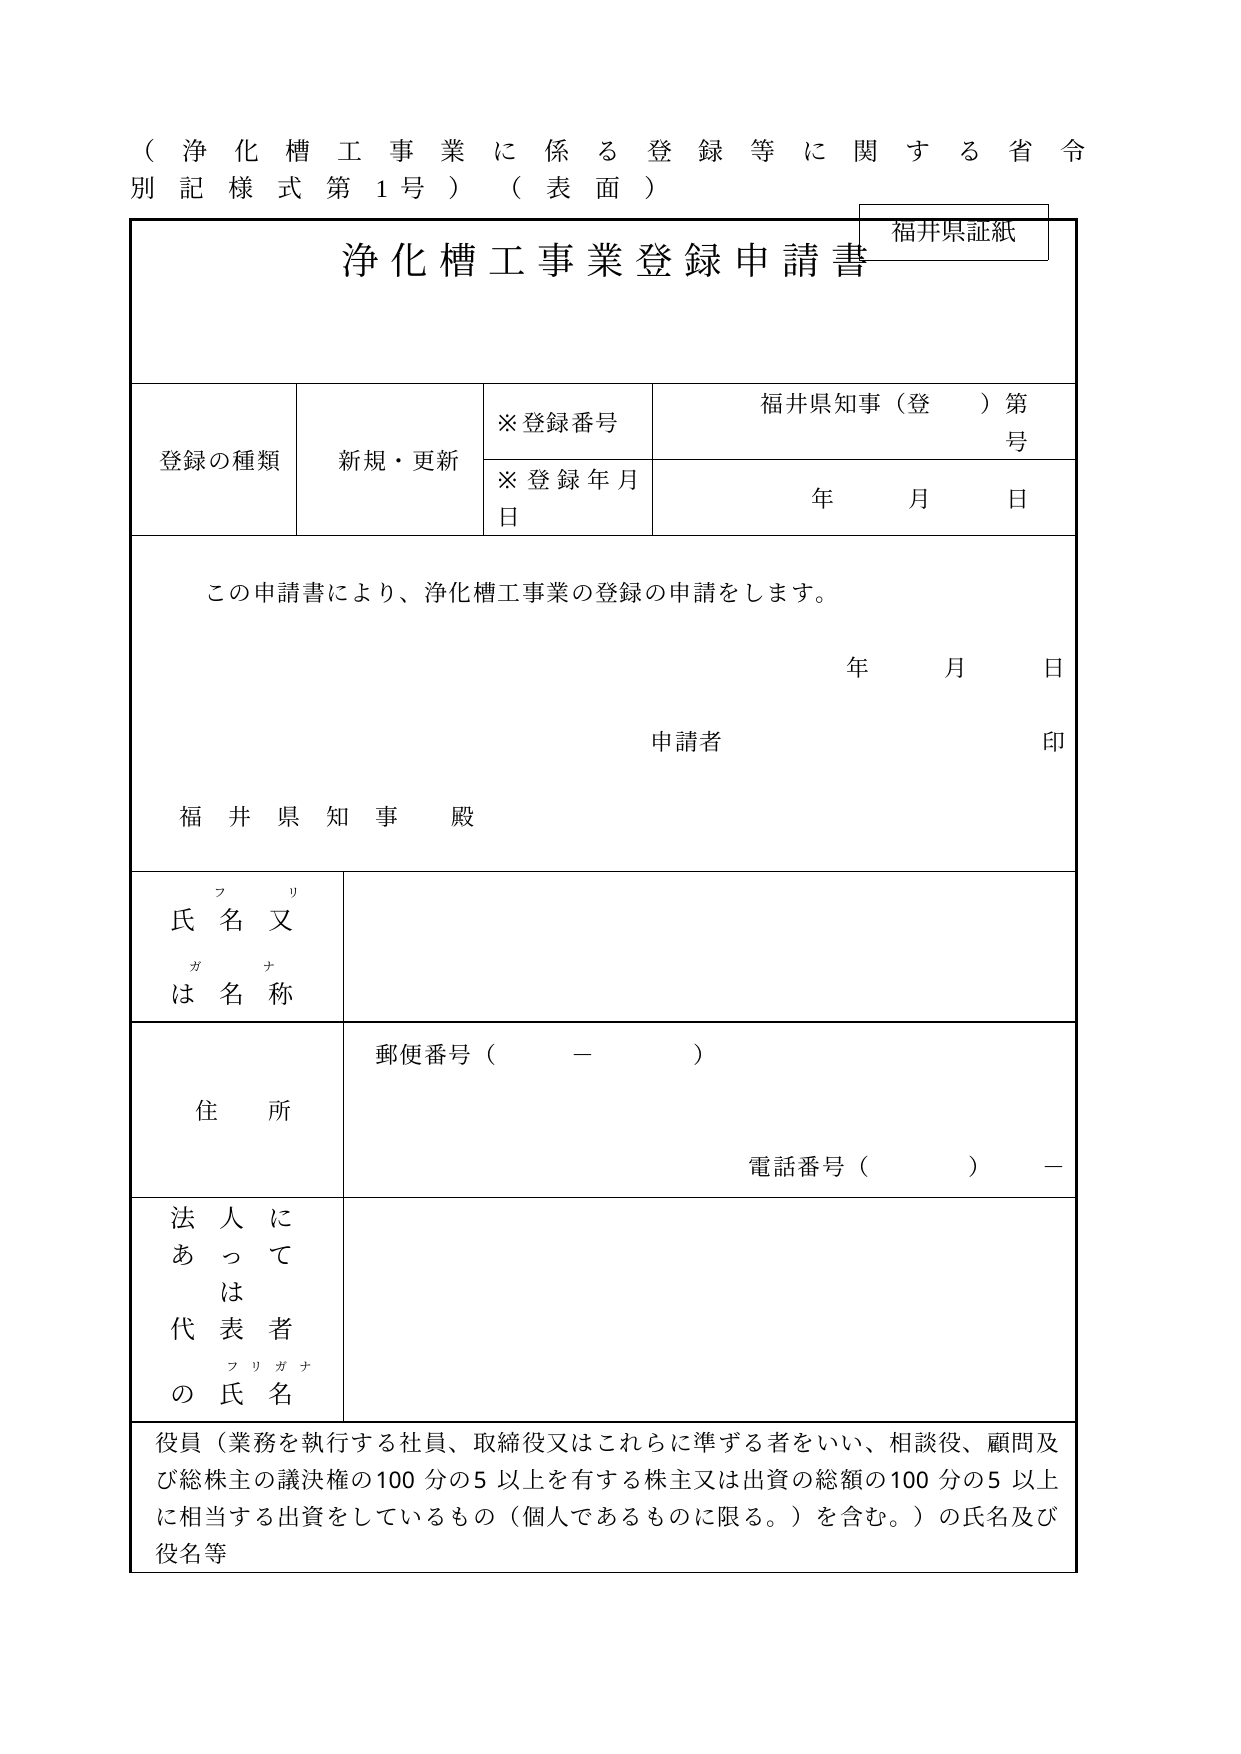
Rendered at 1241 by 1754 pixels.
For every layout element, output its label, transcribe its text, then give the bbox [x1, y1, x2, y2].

table_cell 住 所 [132, 1023, 343, 1197]
table_cell 新規・更新 [297, 384, 483, 534]
text （浄化槽工事業に係る登録等に関する省令 別記様式第1号）（表面） [131, 131, 1110, 206]
table_cell 法人にあっては 代表者の [132, 1198, 343, 1421]
table_header 浄化槽工事業登録申請書 [132, 221, 1075, 383]
table_cell 郵便番号（ － ） 電話番号（ ） － [344, 1023, 1075, 1197]
table_cell [132, 872, 343, 1021]
table_cell [344, 872, 1075, 1021]
table_cell この申請書により、浄化槽工事業の登録の申請をします。 年 月 日 申請者 印 福 井 県 知 事 殿 [132, 536, 1075, 871]
table_cell 年 月 日 [653, 460, 1075, 534]
table_cell 福井県知事（登 ）第 号 [653, 384, 1075, 459]
table_cell ※登録番号 [484, 384, 652, 459]
table_cell 登録の種類 [132, 384, 296, 534]
table_cell 役員（業務を執行する社員、取締役又はこれらに準ずる者をいい、相談役、顧問及び総株主の議決権の100分の5以上を有する株主又は出資の総額の100分の5以上に相当する出資をしているもの（個人であるものに限る。）を含む。）の氏名及び役名等 [132, 1423, 1075, 1572]
table_cell [344, 1198, 1075, 1421]
table_cell ※登録年月日 [484, 460, 652, 534]
